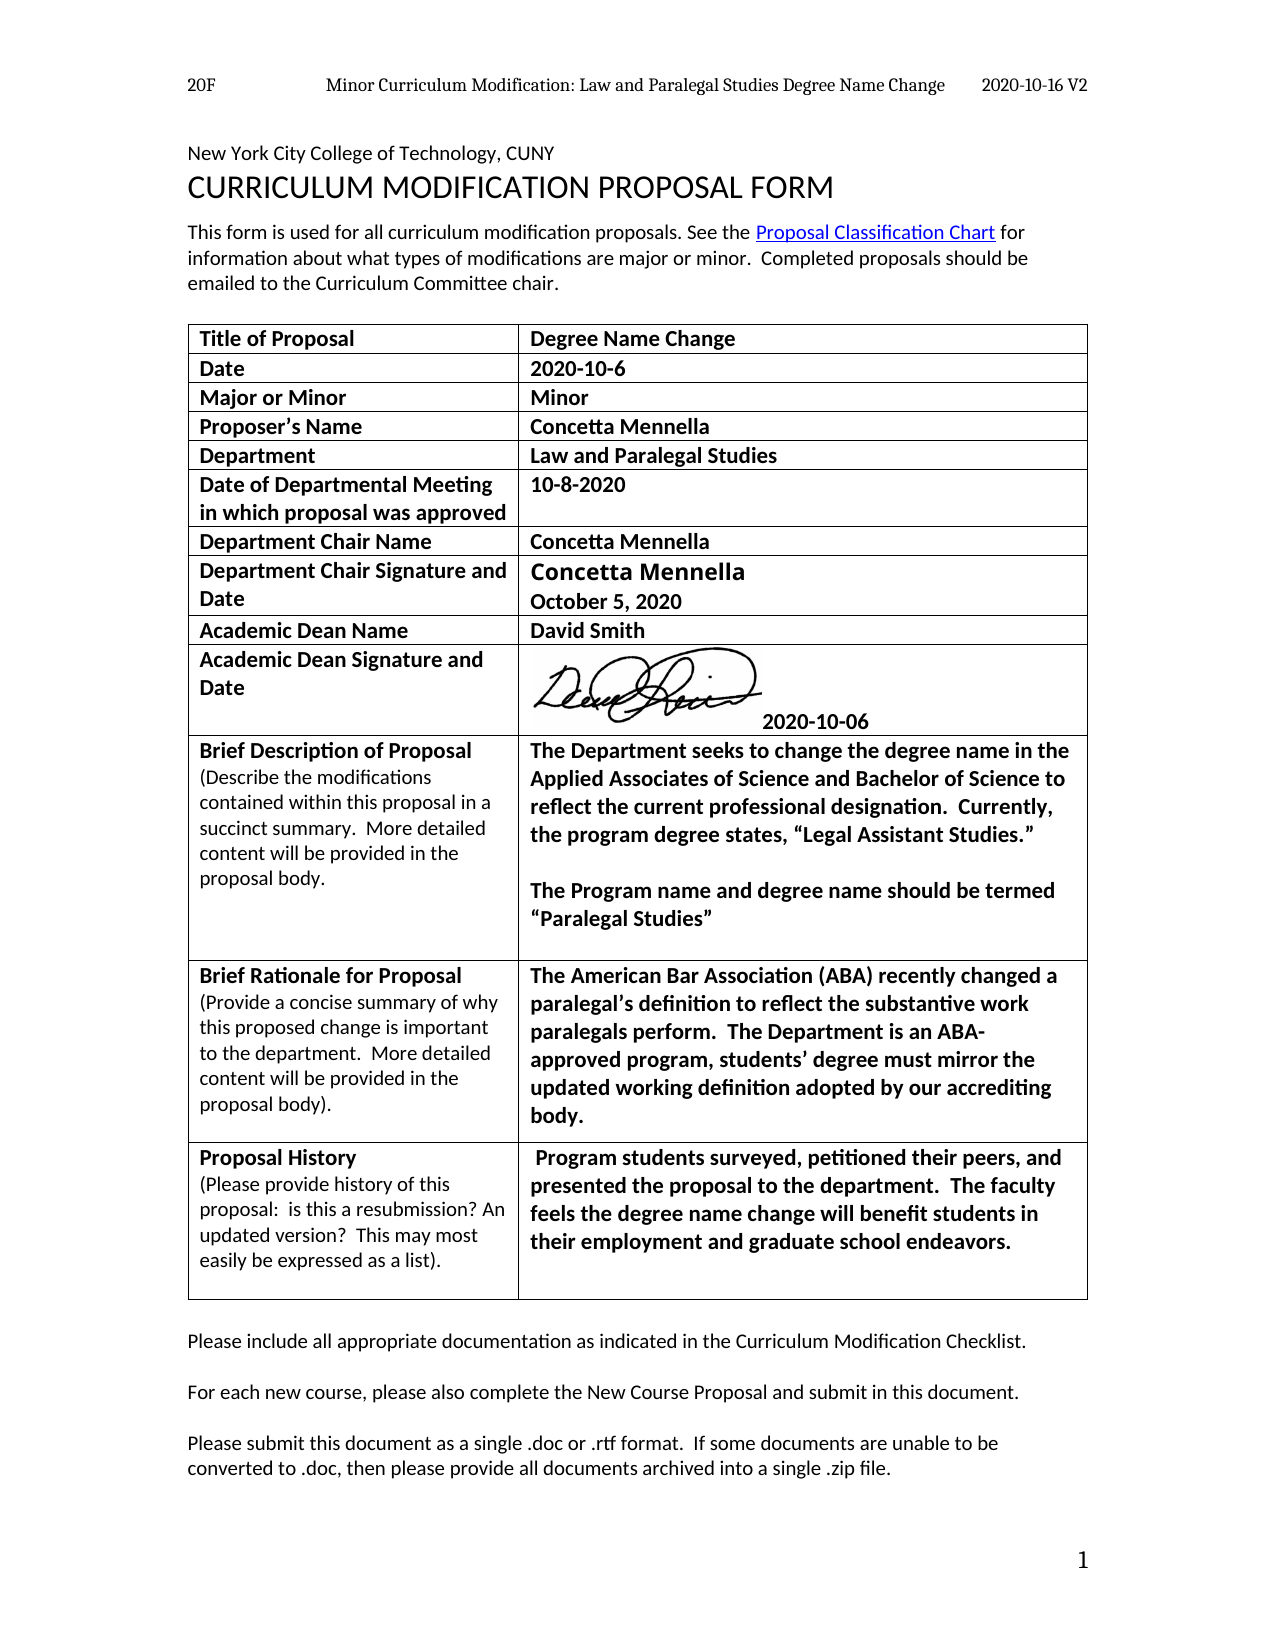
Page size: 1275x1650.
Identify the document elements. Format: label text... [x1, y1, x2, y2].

table_cell 2020-10-06 [519, 645, 1087, 735]
table_cell Department [189, 441, 518, 469]
picture [530, 645, 762, 730]
table_cell Brief Description of Proposal (Describe the modifications contained within this proposal in a succinct summary. More detailed content will be provided in the proposal body. [189, 736, 518, 960]
table_cell 10-8-2020 [519, 470, 1087, 526]
table_cell The American Bar Association (ABA) recently changed a paralegal’s definition to reflect the substantive work paralegals perform. The Department is an ABA-approved program, students’ degree must mirror the updated working definition adopted by our accrediting body. [519, 961, 1087, 1142]
table_cell Proposal History (Please provide history of this proposal: is this a resubmission? An updated version? This may most easily be expressed as a list). [189, 1143, 518, 1299]
table_cell Concetta Mennella [519, 527, 1087, 555]
table_cell Date [189, 354, 518, 382]
table_header Title of Proposal [189, 325, 518, 353]
text Please submit this document as a single .doc or .rtf format. If some documents are unable to be converted to .doc, then please provide all documents archived into a single .zip file. [187, 1430, 1087, 1481]
table_cell Concetta Mennella October 5, 2020 [519, 556, 1087, 615]
table_cell Department Chair Signature and Date [189, 556, 518, 615]
text CURRICULUM MODIFICATION PROPOSAL FORM [187, 166, 1100, 207]
table_cell Program students surveyed, petitioned their peers, and presented the proposal to the department. The faculty feels the degree name change will benefit students in their employment and graduate school endeavors. [519, 1143, 1087, 1299]
table_cell The Department seeks to change the degree name in the Applied Associates of Science and Bachelor of Science to reflect the current professional designation. Currently, the program degree states, “Legal Assistant Studies.” The Program name and degree name should be termed “Paralegal Studies” [519, 736, 1087, 960]
table_header Degree Name Change [519, 325, 1087, 353]
text Please include all appropriate documentation as indicated in the Curriculum Modification Checklist. [187, 1328, 1087, 1354]
table_cell David Smith [519, 616, 1087, 644]
table_cell Concetta Mennella [519, 412, 1087, 440]
table_cell Brief Rationale for Proposal (Provide a concise summary of why this proposed change is important to the department. More detailed content will be provided in the proposal body). [189, 961, 518, 1142]
table_cell 2020-10-6 [519, 354, 1087, 382]
table_cell Date of Departmental Meeting in which proposal was approved [189, 470, 518, 526]
table_cell Department Chair Name [189, 527, 518, 555]
table_cell Proposer’s Name [189, 412, 518, 440]
text For each new course, please also complete the New Course Proposal and submit in this document. [187, 1379, 1087, 1404]
table_cell Law and Paralegal Studies [519, 441, 1087, 469]
table_cell Minor [519, 383, 1087, 411]
text This form is used for all curriculum modification proposals. See the Proposal Classification Chart for information about what types of modifications are major or minor. Completed proposals should be emailed to the Curriculum Committee chair. [187, 219, 1087, 296]
table_cell Academic Dean Signature and Date [189, 645, 518, 735]
table_cell Major or Minor [189, 383, 518, 411]
table_cell Academic Dean Name [189, 616, 518, 644]
text New York City College of Technology, CUNY [187, 141, 1087, 166]
